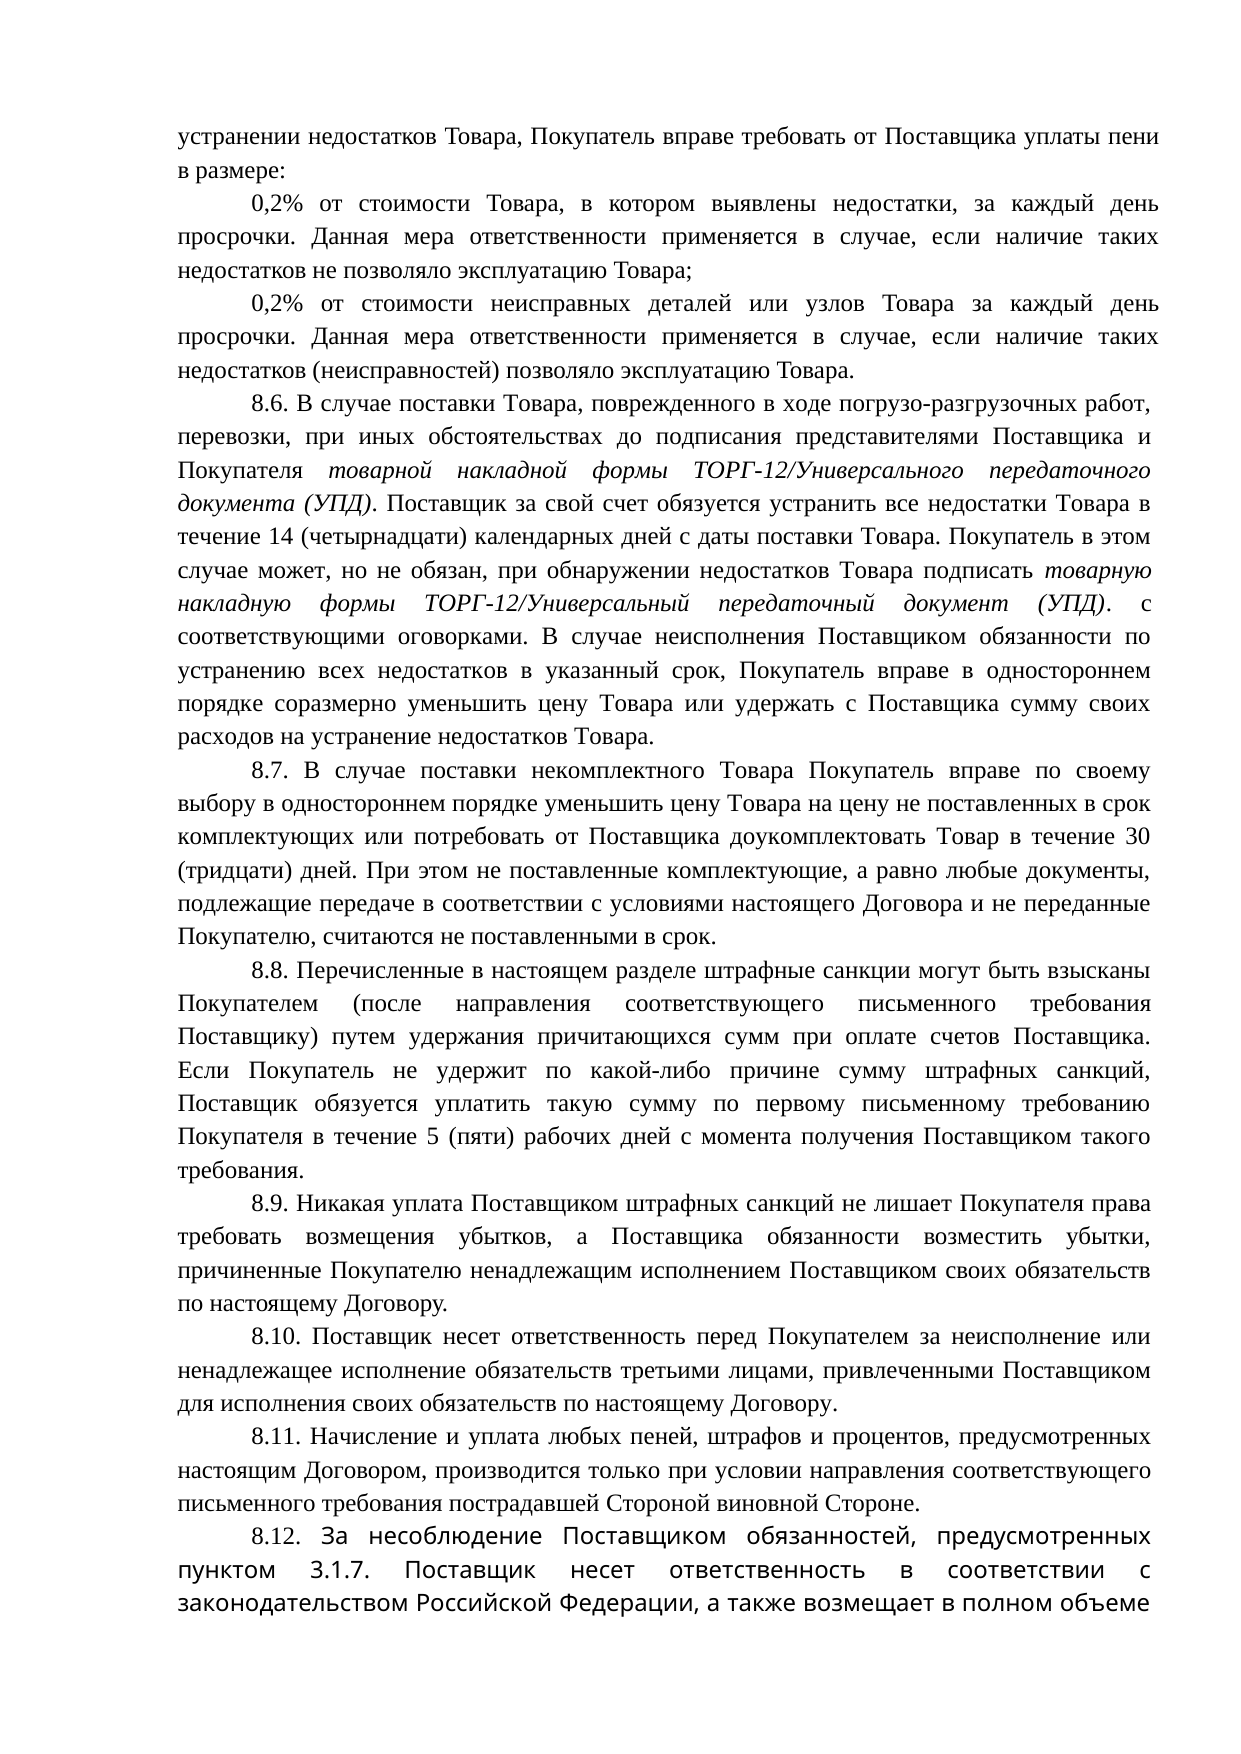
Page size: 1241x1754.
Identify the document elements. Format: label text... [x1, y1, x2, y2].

text 0,2% от стоимости Товара, в котором выявлены недостатки, за каждый день просрочки. Данная мера ответственности применяется в случае, если наличие таких недостатков не позволяло эксплуатацию Товара; [177, 185, 1160, 285]
text 8.7. В случае поставки некомплектного Товара Покупатель вправе по своему выбору в одностороннем порядке уменьшить цену Товара на цену не поставленных в срок комплектующих или потребовать от Поставщика доукомплектовать Товар в течение 30 (тридцати) дней. При этом не поставленные комплектующие, а равно любые документы, подлежащие передаче в соответствии с условиями настоящего Договора и не переданные Покупателю, считаются не поставленными в срок. [177, 751, 1152, 951]
text 8.8. Перечисленные в настоящем разделе штрафные санкции могут быть взысканы Покупателем (после направления соответствующего письменного требования Поставщику) путем удержания причитающихся сумм при оплате счетов Поставщика. Если Покупатель не удержит по какой-либо причине сумму штрафных санкций, Поставщик обязуется уплатить такую сумму по первому письменному требованию Покупателя в течение 5 (пяти) рабочих дней с момента получения Поставщиком такого требования. [177, 951, 1152, 1185]
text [177, 1518, 1152, 1618]
text 8.6. В случае поставки Товара, поврежденного в ходе погрузо-разгрузочных работ, перевозки, при иных обстоятельствах до подписания представителями Поставщика и Покупателя товарной накладной формы ТОРГ-12/Универсального передаточного документа (УПД). Поставщик за свой счет обязуется устранить все недостатки Товара в течение 14 (четырнадцати) календарных дней с даты поставки Товара. Покупатель в этом случае может, но не обязан, при обнаружении недостатков Товара подписать товарную накладную формы ТОРГ-12/Универсальный передаточный документ (УПД). с соответствующими оговорками. В случае неисполнения Поставщиком обязанности по устранению всех недостатков в указанный срок, Покупатель вправе в одностороннем порядке соразмерно уменьшить цену Товара или удержать с Поставщика сумму своих расходов на устранение недостатков Товара. [177, 385, 1152, 751]
text 8.10. Поставщик несет ответственность перед Покупателем за неисполнение или ненадлежащее исполнение обязательств третьими лицами, привлеченными Поставщиком для исполнения своих обязательств по настоящему Договору. [177, 1318, 1152, 1418]
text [177, 118, 1160, 185]
text 8.11. Начисление и уплата любых пеней, штрафов и процентов, предусмотренных настоящим Договором, производится только при условии направления соответствующего письменного требования пострадавшей Стороной виновной Стороне. [177, 1418, 1152, 1518]
text 0,2% от стоимости неисправных деталей или узлов Товара за каждый день просрочки. Данная мера ответственности применяется в случае, если наличие таких недостатков (неисправностей) позволяло эксплуатацию Товара. [177, 285, 1160, 385]
text 8.9. Никакая уплата Поставщиком штрафных санкций не лишает Покупателя права требовать возмещения убытков, а Поставщика обязанности возместить убытки, причиненные Покупателю ненадлежащим исполнением Поставщиком своих обязательств по настоящему Договору. [177, 1185, 1152, 1318]
